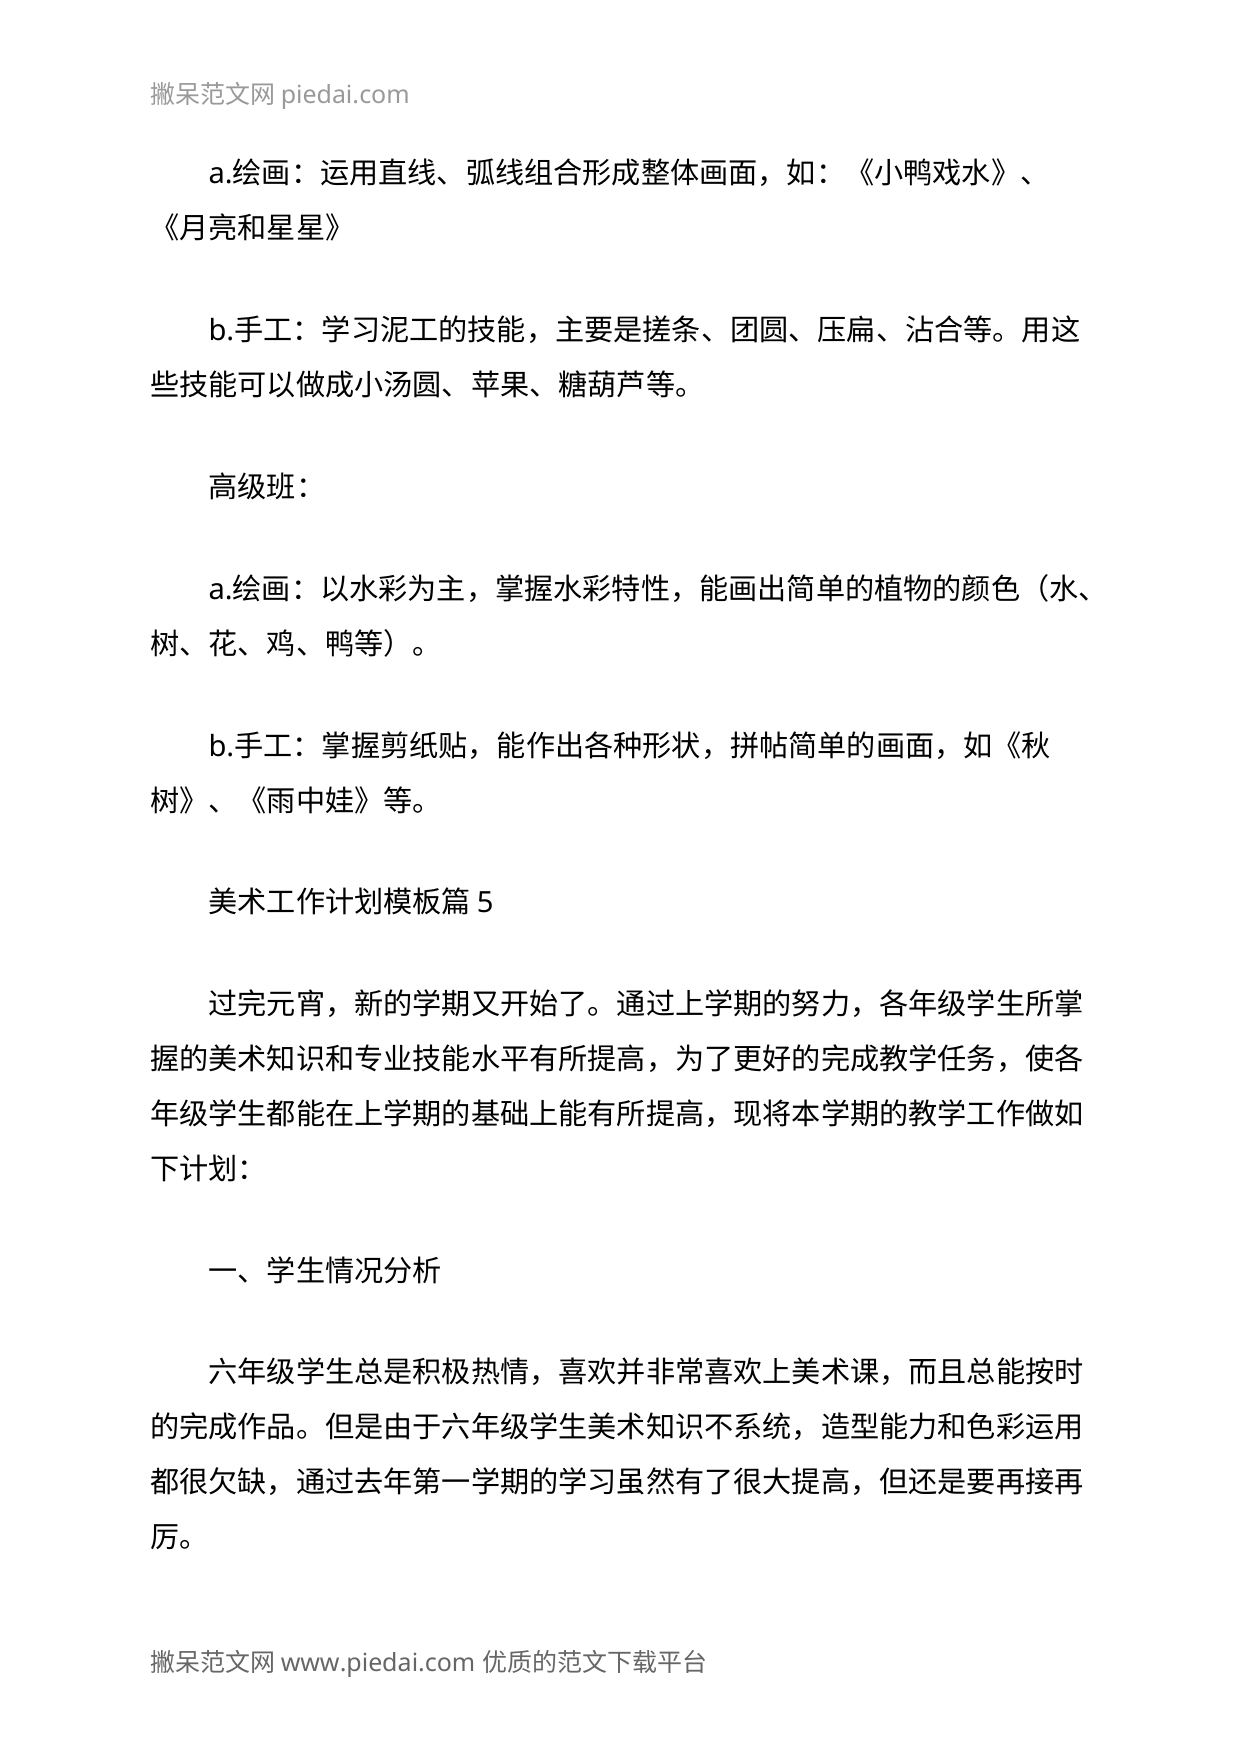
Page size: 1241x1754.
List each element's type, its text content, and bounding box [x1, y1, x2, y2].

text a.绘画：以水彩为主，掌握水彩特性，能画出简单的植物的颜色（水、树、花、鸡、鸭等）。 [150, 565, 1090, 663]
text 美术工作计划模板篇5 [150, 879, 1090, 921]
text b.手工：学习泥工的技能，主要是搓条、团圆、压扁、沾合等。用这些技能可以做成小汤圆、苹果、糖葫芦等。 [150, 307, 1090, 404]
text 过完元宵，新的学期又开始了。通过上学期的努力，各年级学生所掌握的美术知识和专业技能水平有所提高，为了更好的完成教学任务，使各年级学生都能在上学期的基础上能有所提高，现将本学期的教学工作做如下计划： [150, 981, 1090, 1188]
text 高级班： [150, 463, 1090, 506]
text 六年级学生总是积极热情，喜欢并非常喜欢上美术课，而且总能按时的完成作品。但是由于六年级学生美术知识不系统，造型能力和色彩运用都很欠缺，通过去年第一学期的学习虽然有了很大提高，但还是要再接再厉。 [150, 1349, 1090, 1556]
text a.绘画：运用直线、弧线组合形成整体画面，如：《小鸭戏水》、《月亮和星星》 [150, 150, 1090, 247]
text b.手工：掌握剪纸贴，能作出各种形状，拼帖简单的画面，如《秋树》、《雨中娃》等。 [150, 722, 1090, 819]
text 一、学生情况分析 [150, 1247, 1090, 1289]
